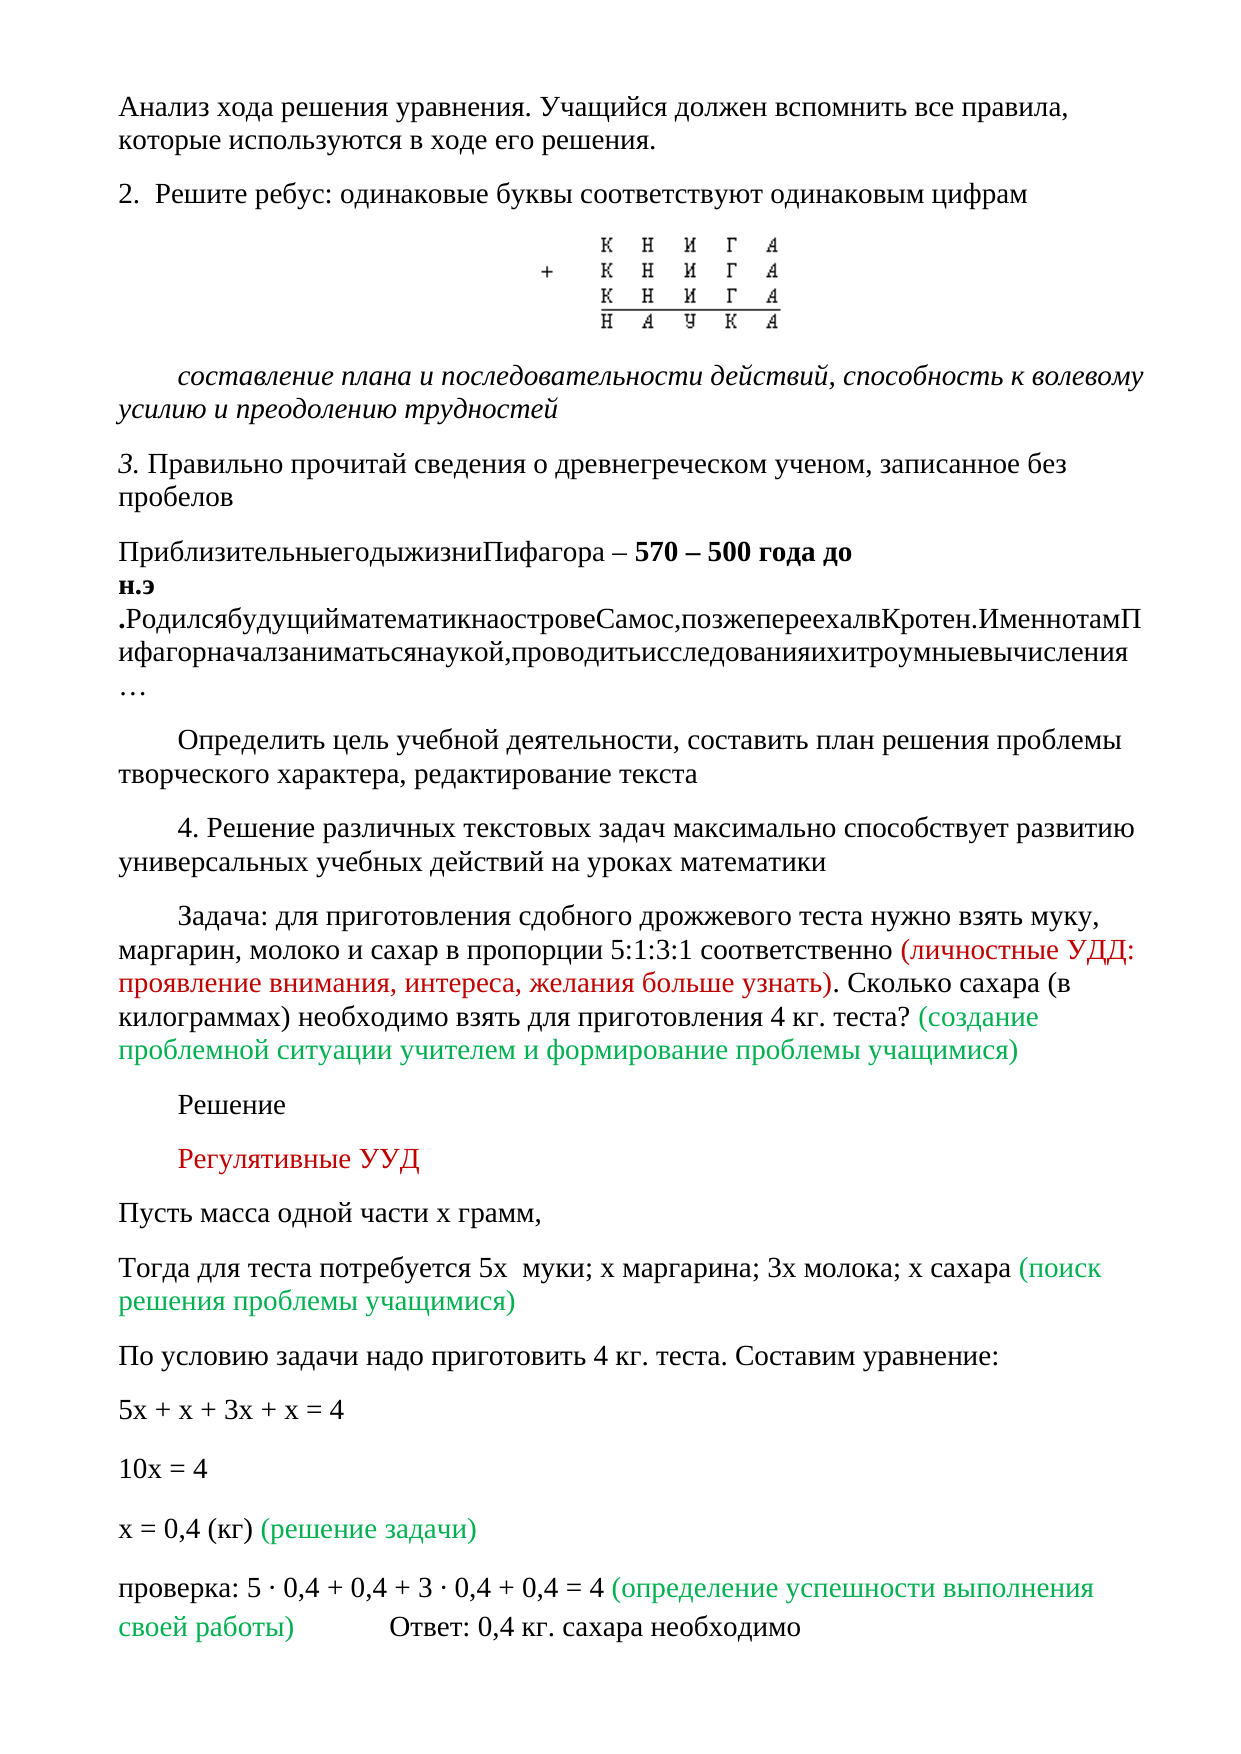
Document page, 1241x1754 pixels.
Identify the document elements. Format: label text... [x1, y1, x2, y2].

text проверка: 5 ∙ 0,4 + 0,4 + 3 ∙ 0,4 + 0,4 = 4 (определение успешности выполнения своей работы) Ответ: 0,4 кг. сахара необходимо [118, 1570, 1152, 1642]
text составление плана и последовательности действий, способность к волевому усилию и преодолению трудностей [118, 358, 1152, 425]
text 2. Решите ребус: одинаковые буквы соответствуют одинаковым цифрам [118, 177, 1152, 210]
text ПриблизительныегодыжизниПифагора – 570 – 500 года до н.э.РодилсябудущийматематикнаостровеСамос,позжепереехалвКротен.ИменнотамПифагорначалзаниматьсянаукой,проводитьисследованияихитроумныевычисления… [118, 534, 1152, 702]
text Решение [118, 1087, 1152, 1120]
text Пусть масса одной части х грамм, [118, 1196, 1152, 1229]
text По условию задачи надо приготовить 4 кг. теста. Составим уравнение: [118, 1338, 1152, 1371]
text Задача: для приготовления сдобного дрожжевого теста нужно взять муку, маргарин, молоко и сахар в пропорции 5:1:3:1 соответственно (личностные УДД: проявление внимания, интереса, желания больше узнать). Сколько сахара (в килограммах) необходимо взять для приготовления 4 кг. теста? (создание проблемной ситуации учителем и формирование проблемы учащимися) [118, 898, 1152, 1066]
text Регулятивные УУД [118, 1141, 1152, 1175]
text 5х + х + 3х + х = 4 [118, 1392, 1152, 1426]
text х = 0,4 (кг) (решение задачи) [118, 1511, 1152, 1544]
text 10х = 4 [118, 1452, 1152, 1485]
text 4. Решение различных текстовых задач максимально способствует развитию универсальных учебных действий на уроках математики [118, 810, 1152, 877]
text Тогда для теста потребуется 5х муки; х маргарина; 3х молока; х сахара (поиск решения проблемы учащимися) [118, 1250, 1152, 1317]
text 3. Правильно прочитай сведения о древнегреческом ученом, записанное без пробелов [118, 446, 1152, 513]
text Определить цель учебной деятельности, составить план решения проблемы творческого характера, редактирование текста [118, 722, 1152, 789]
text Анализ хода решения уравнения. Учащийся должен вспомнить все правила, которые используются в ходе его решения. [118, 89, 1152, 156]
picture [534, 231, 795, 338]
